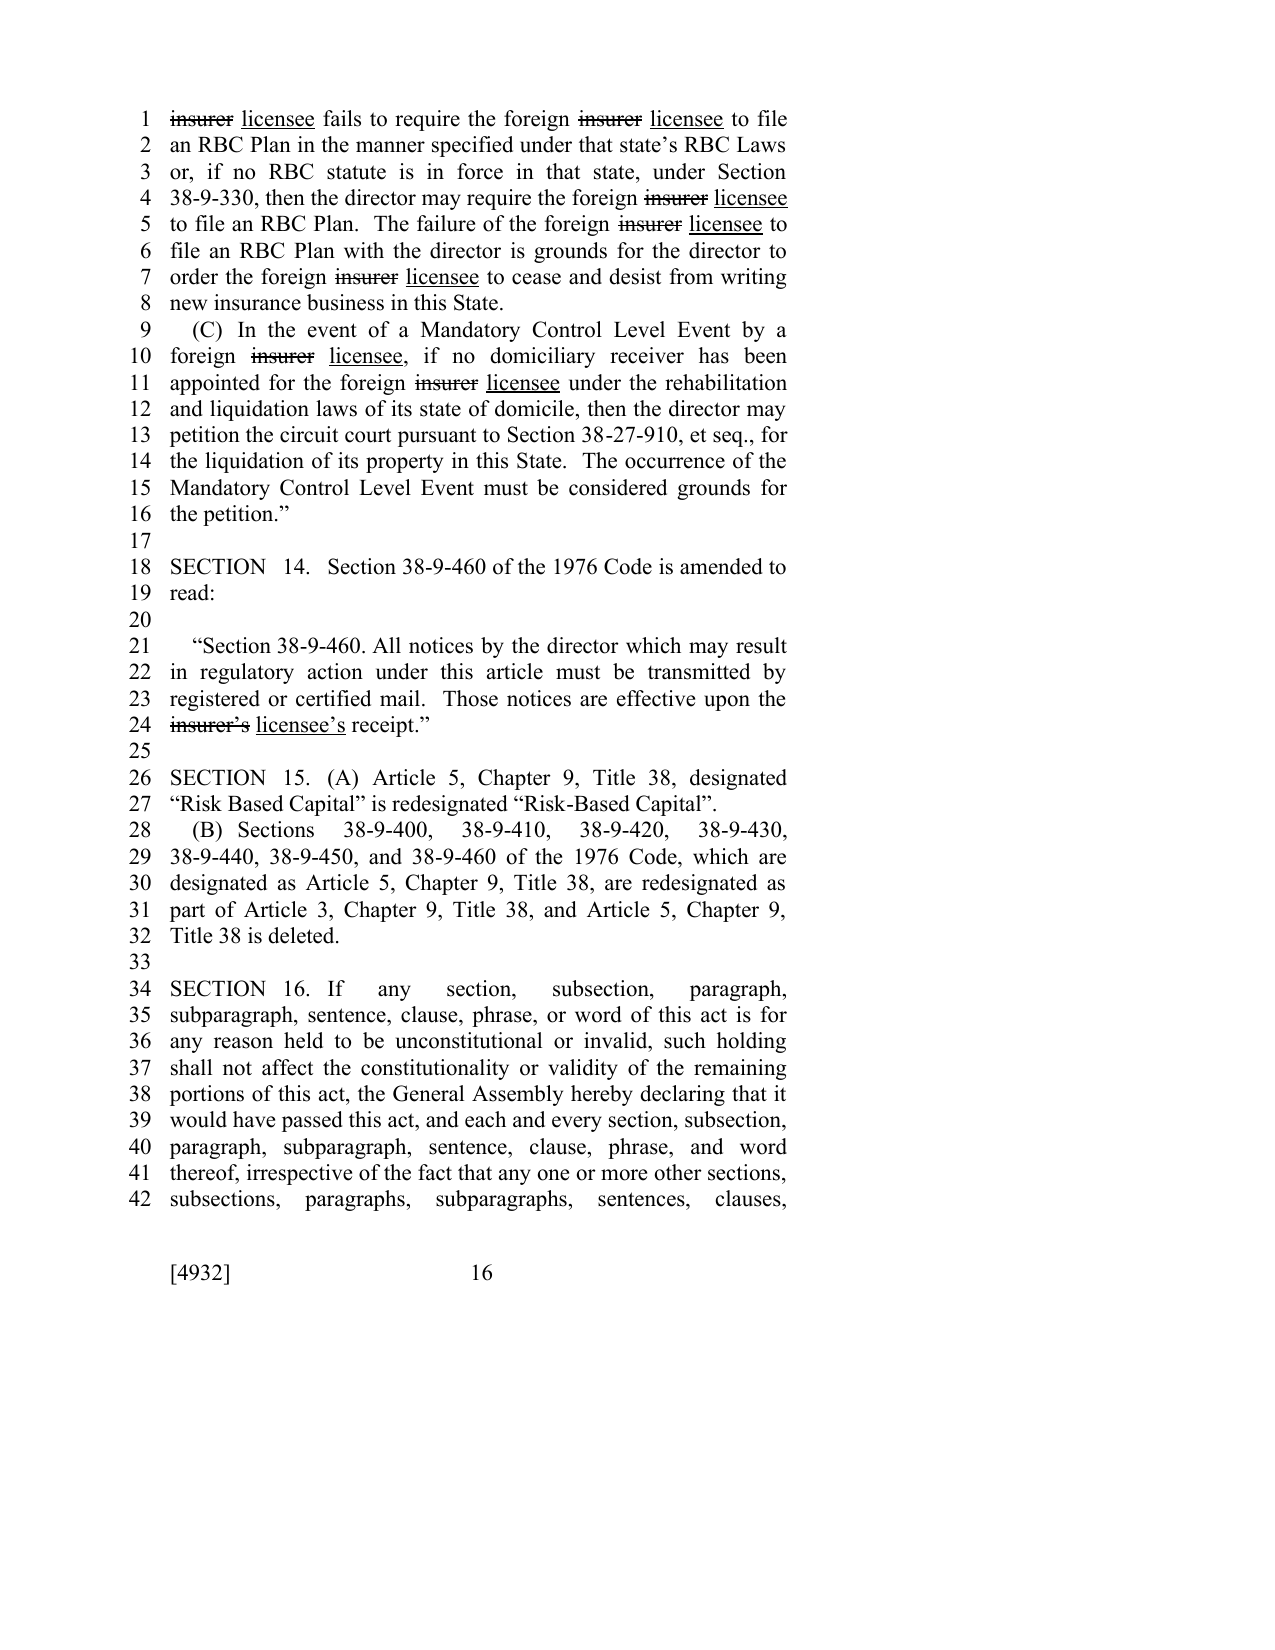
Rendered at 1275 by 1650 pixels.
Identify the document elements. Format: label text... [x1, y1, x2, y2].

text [169, 105, 787, 316]
text SECTION 15. (A) Article 5, Chapter 9, Title 38, designated “Risk Based Capital” is redesignated “Risk-Based Capital”. [169, 764, 787, 817]
text SECTION 14. Section 38-9-460 of the 1976 Code is amended to read: [169, 553, 787, 606]
text (C) In the event of a Mandatory Control Level Event by a foreign insurer licensee, if no domiciliary receiver has been appointed for the foreign insurer licensee under the rehabilitation and liquidation laws of its state of domicile, then the director may petition the circuit court pursuant to Section 38-27-910, et seq., for the liquidation of its property in this State. The occurrence of the Mandatory Control Level Event must be considered grounds for the petition.” [169, 316, 787, 527]
text “Section 38-9-460. All notices by the director which may result in regulatory action under this article must be transmitted by registered or certified mail. Those notices are effective upon the insurer’s licensee’s receipt.” [169, 632, 787, 737]
text (B) Sections 38-9-400, 38-9-410, 38-9-420, 38-9-430, 38-9-440, 38-9-450, and 38-9-460 of the 1976 Code, which are designated as Article 5, Chapter 9, Title 38, are redesignated as part of Article 3, Chapter 9, Title 38, and Article 5, Chapter 9, Title 38 is deleted. [169, 817, 787, 948]
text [169, 975, 787, 1212]
